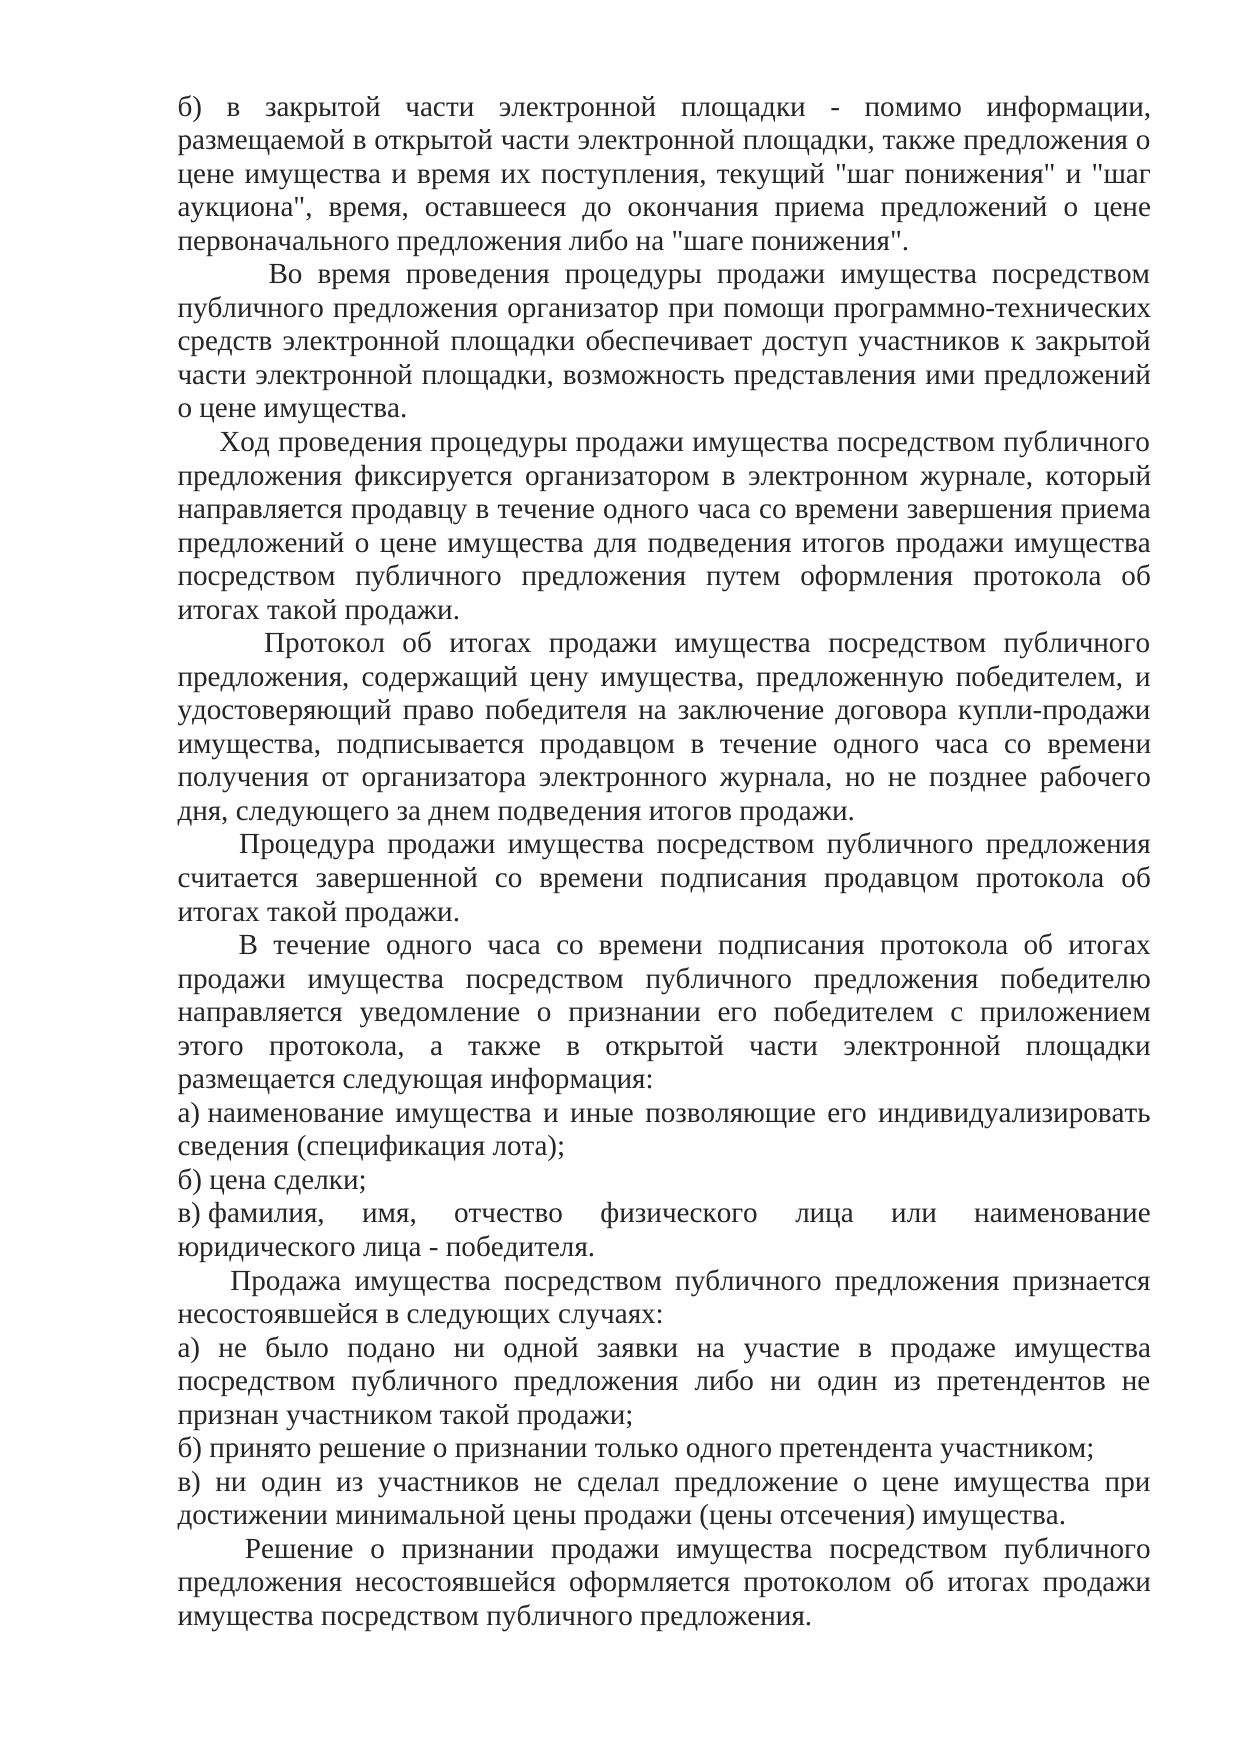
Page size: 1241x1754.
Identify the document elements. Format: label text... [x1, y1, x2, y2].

text б) в закрытой части электронной площадки - помимо информации, размещаемой в открытой части электронной площадки, также предложения о цене имущества и время их поступления, текущий "шаг понижения" и "шаг аукциона", время, оставшееся до окончания приема предложений о цене первоначального предложения либо на "шаге понижения". [177, 89, 1152, 256]
text Процедура продажи имущества посредством публичного предложения считается завершенной со времени подписания продавцом протокола об итогах такой продажи. [177, 827, 1152, 927]
text В течение одного часа со времени подписания протокола об итогах продажи имущества посредством публичного предложения победителю направляется уведомление о признании его победителем с приложением этого протокола, а также в открытой части электронной площадки размещается следующая информация: [177, 927, 1152, 1095]
text б) цена сделки; [177, 1162, 1152, 1196]
text Протокол об итогах продажи имущества посредством публичного предложения, содержащий цену имущества, предложенную победителем, и удостоверяющий право победителя на заключение договора купли-продажи имущества, подписывается продавцом в течение одного часа со времени получения от организатора электронного журнала, но не позднее рабочего дня, следующего за днем подведения итогов продажи. [177, 625, 1152, 827]
text б) принято решение о признании только одного претендента участником; [177, 1430, 1152, 1464]
text в) фамилия, имя, отчество физического лица или наименование юридического лица - победителя. [177, 1196, 1152, 1263]
text в) ни один из участников не сделал предложение о цене имущества при достижении минимальной цены продажи (цены отсечения) имущества. [177, 1464, 1152, 1531]
text а) наименование имущества и иные позволяющие его индивидуализировать сведения (спецификация лота); [177, 1095, 1152, 1162]
text Ход проведения процедуры продажи имущества посредством публичного предложения фиксируется организатором в электронном журнале, который направляется продавцу в течение одного часа со времени завершения приема предложений о цене имущества для подведения итогов продажи имущества посредством публичного предложения путем оформления протокола об итогах такой продажи. [177, 424, 1152, 625]
text Решение о признании продажи имущества посредством публичного предложения несостоявшейся оформляется протоколом об итогах продажи имущества посредством публичного предложения. [177, 1531, 1152, 1632]
text Продажа имущества посредством публичного предложения признается несостоявшейся в следующих случаях: [177, 1263, 1152, 1330]
text Во время проведения процедуры продажи имущества посредством публичного предложения организатор при помощи программно-технических средств электронной площадки обеспечивает доступ участников к закрытой части электронной площадки, возможность представления ими предложений о цене имущества. [177, 256, 1152, 424]
text а) не было подано ни одной заявки на участие в продаже имущества посредством публичного предложения либо ни один из претендентов не признан участником такой продажи; [177, 1330, 1152, 1430]
